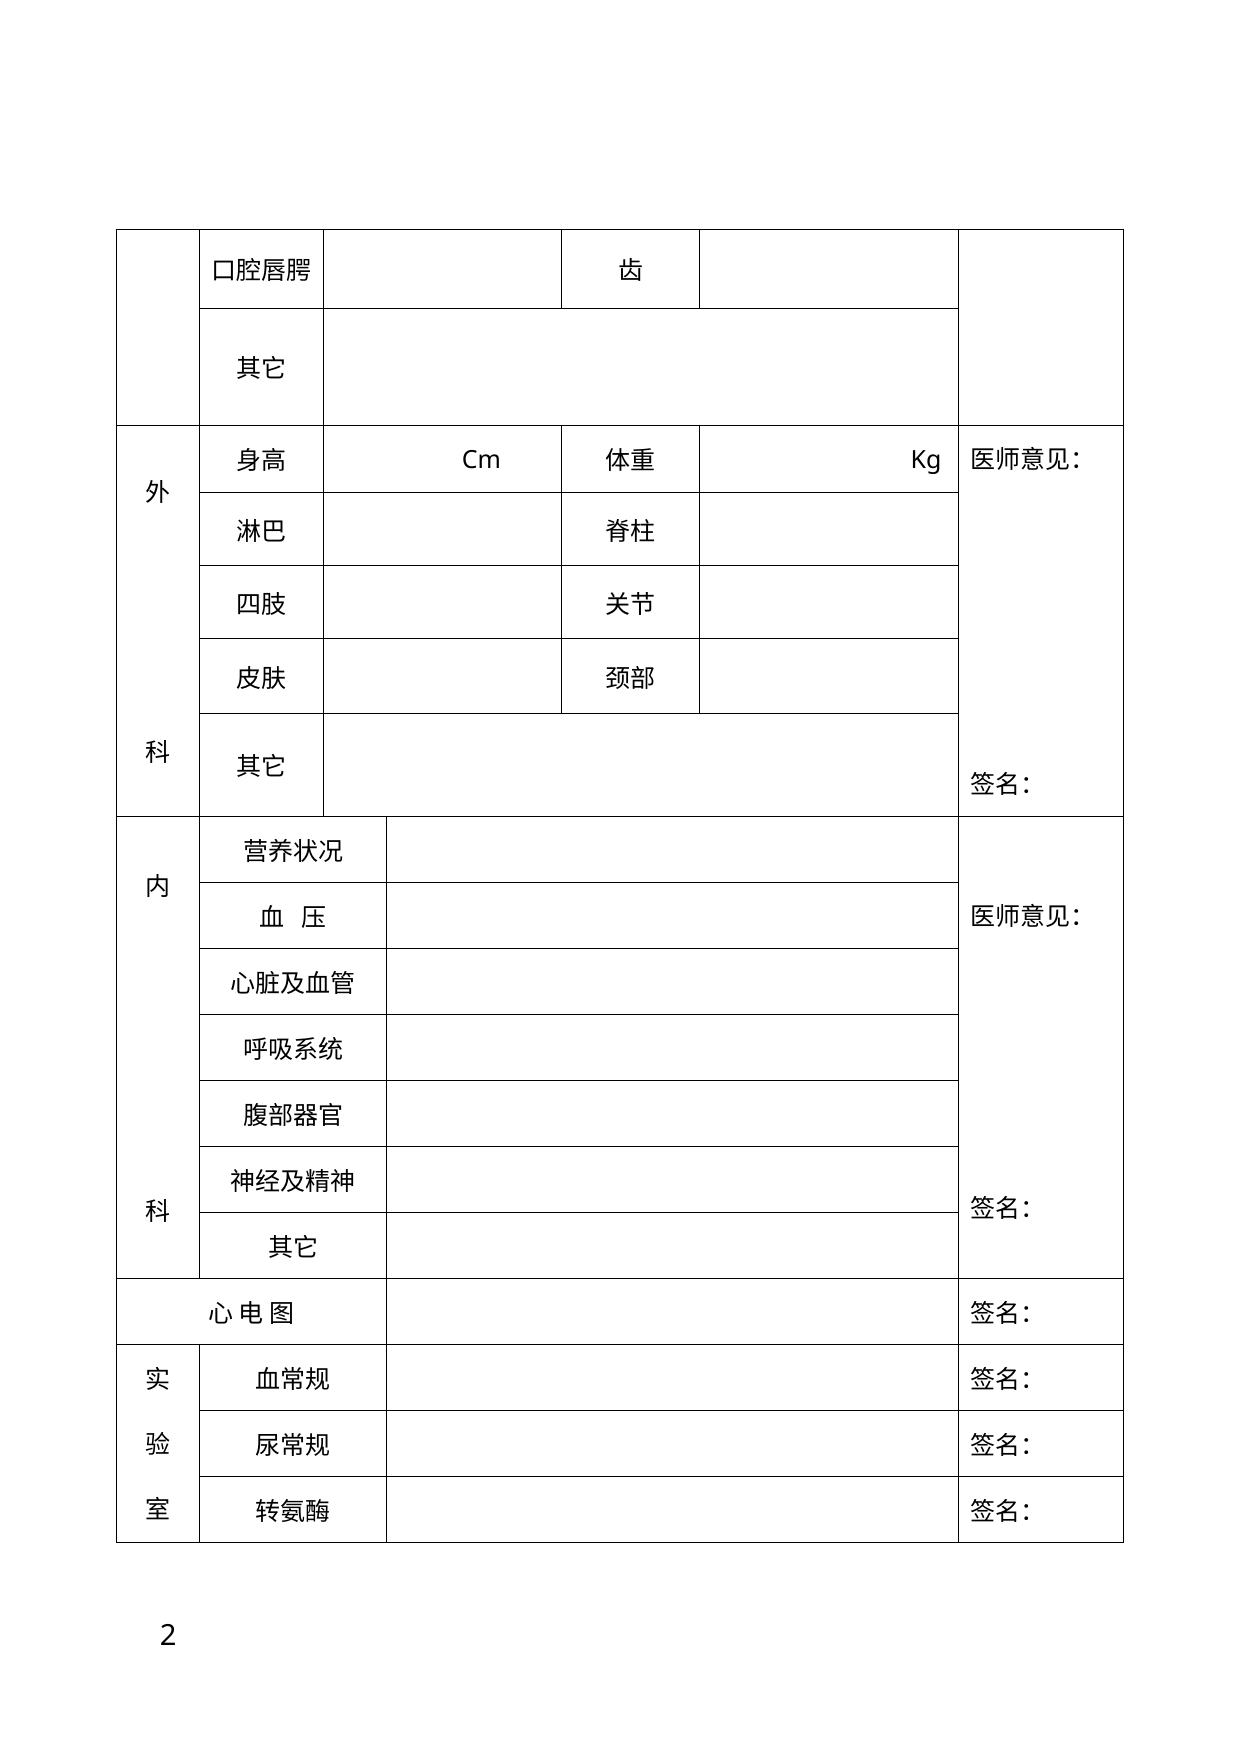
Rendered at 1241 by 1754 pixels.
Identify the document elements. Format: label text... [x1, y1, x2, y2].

table_cell 内 科 [117, 817, 199, 1278]
table_cell 营养状况 [200, 817, 386, 882]
table_cell 皮肤 [200, 639, 323, 713]
table_cell [387, 1147, 958, 1212]
table_cell [324, 309, 958, 424]
table_cell 尿常规 [200, 1411, 386, 1476]
table_cell 心 电 图 [117, 1279, 386, 1344]
table_cell [387, 1279, 958, 1344]
table_cell 腹部器官 [200, 1081, 386, 1146]
table_cell [387, 1477, 958, 1542]
table_cell [387, 1081, 958, 1146]
table_cell [324, 230, 561, 308]
table_cell [700, 230, 958, 308]
table_cell [700, 639, 958, 713]
table_cell 口腔唇腭 [200, 230, 323, 308]
table_cell 呼吸系统 [200, 1015, 386, 1080]
table_cell 心脏及血管 [200, 949, 386, 1014]
table_cell 齿 [562, 230, 699, 308]
table_cell [387, 883, 958, 948]
table_cell 实 验 室 检 查 [117, 1345, 199, 1542]
table_cell 体重 [562, 426, 699, 492]
table_cell 脊柱 [562, 493, 699, 565]
table_cell 血 压 [200, 883, 386, 948]
table_cell 身高 [200, 426, 323, 492]
table_cell 外 科 [117, 426, 199, 816]
table_cell 签名： [959, 1279, 1123, 1344]
table_cell [324, 493, 561, 565]
table_cell 医师意见： 签名： [959, 426, 1123, 816]
table_cell [387, 1213, 958, 1278]
table_cell 转氨酶 [200, 1477, 386, 1542]
table_cell [387, 1015, 958, 1080]
table_cell [387, 817, 958, 882]
table_cell 关节 [562, 566, 699, 638]
table_cell [387, 1345, 958, 1410]
table_cell 淋巴 [200, 493, 323, 565]
table_cell 其它 [200, 309, 323, 424]
table_cell [324, 639, 561, 713]
table_cell [387, 949, 958, 1014]
table_cell 医师意见： 签名： [959, 817, 1123, 1278]
table_cell 血常规 [200, 1345, 386, 1410]
table_cell Kg [700, 426, 958, 492]
table_cell Cm [324, 426, 561, 492]
table_cell [700, 566, 958, 638]
table_cell [324, 566, 561, 638]
table_cell 签名： [959, 1411, 1123, 1476]
table_cell [700, 493, 958, 565]
table_cell 颈部 [562, 639, 699, 713]
table_cell 其它 [200, 714, 323, 816]
table_cell [324, 714, 958, 816]
table_cell 其它 [200, 1213, 386, 1278]
table_cell 签名： [959, 1345, 1123, 1410]
table_cell 签名： [959, 1477, 1123, 1542]
table_cell 神经及精神 [200, 1147, 386, 1212]
table_cell 四肢 [200, 566, 323, 638]
table_cell [387, 1411, 958, 1476]
